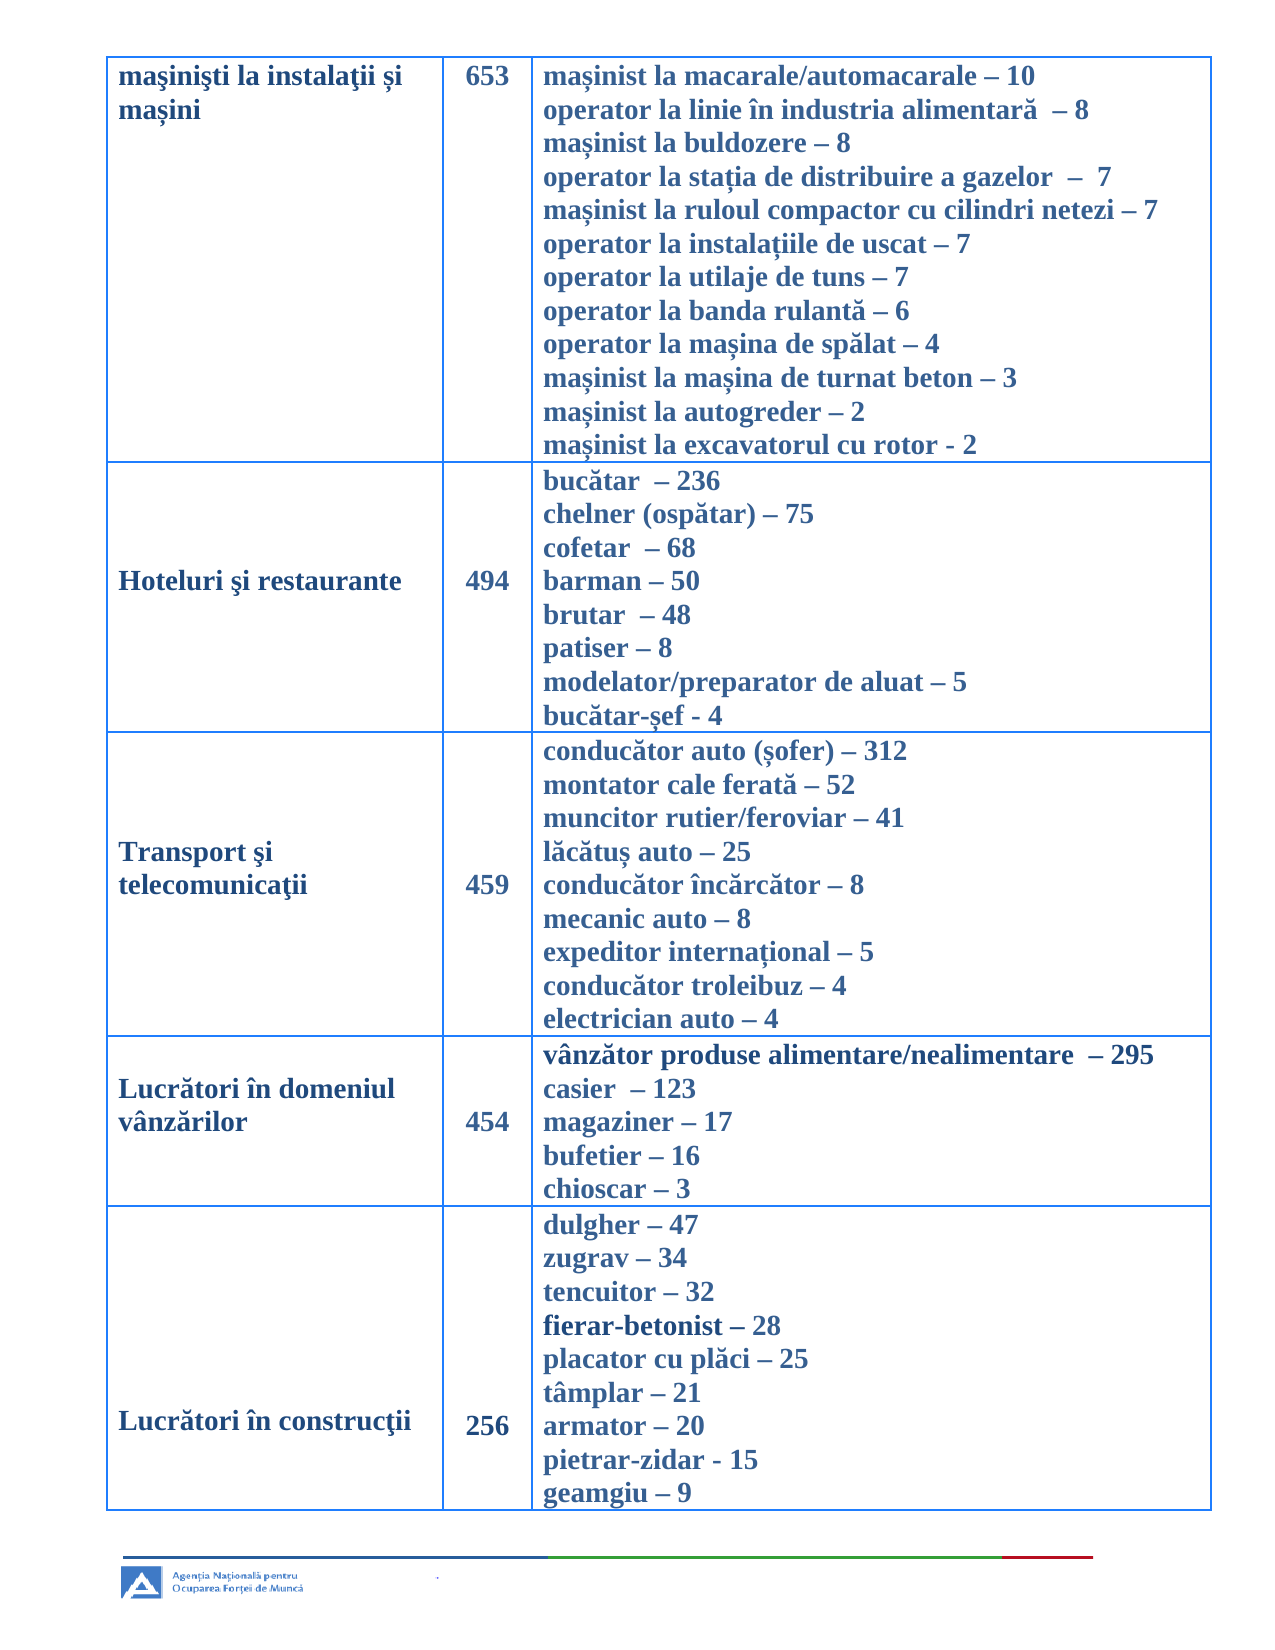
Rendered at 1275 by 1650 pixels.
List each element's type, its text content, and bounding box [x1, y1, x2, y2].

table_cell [108, 1207, 442, 1509]
table_cell Hoteluri şi restaurante [108, 463, 442, 731]
picture [118, 1551, 1094, 1605]
table_cell conducător auto (șofer) – 312 montator cale ferată – 52 muncitor rutier/feroviar – 41 lăcătuș auto – 25 conducător încărcător – 8 mecanic auto – 8 expeditor internațional – 5 conducător troleibuz – 4 electrician auto – 4 [533, 733, 1210, 1035]
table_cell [108, 58, 442, 461]
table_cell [533, 58, 1210, 461]
table_cell bucătar – 236 chelner (ospătar) – 75 cofetar – 68 barman – 50 brutar – 48 patiser – 8 modelator/preparator de aluat – 5 bucătar-șef - 4 [533, 463, 1210, 731]
table_cell vânzător produse alimentare/nealimentare – 295 casier – 123 magaziner – 17 bufetier – 16 chioscar – 3 [533, 1037, 1210, 1205]
table_cell Transport şi telecomunicaţii [108, 733, 442, 1035]
table_cell Lucrători în domeniul vânzărilor [108, 1037, 442, 1205]
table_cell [533, 1207, 1210, 1509]
table_cell 459 [444, 733, 531, 1035]
table_cell 653 [444, 58, 531, 461]
table_cell 454 [444, 1037, 531, 1205]
table_cell 494 [444, 463, 531, 731]
table_cell 256 [444, 1207, 531, 1509]
